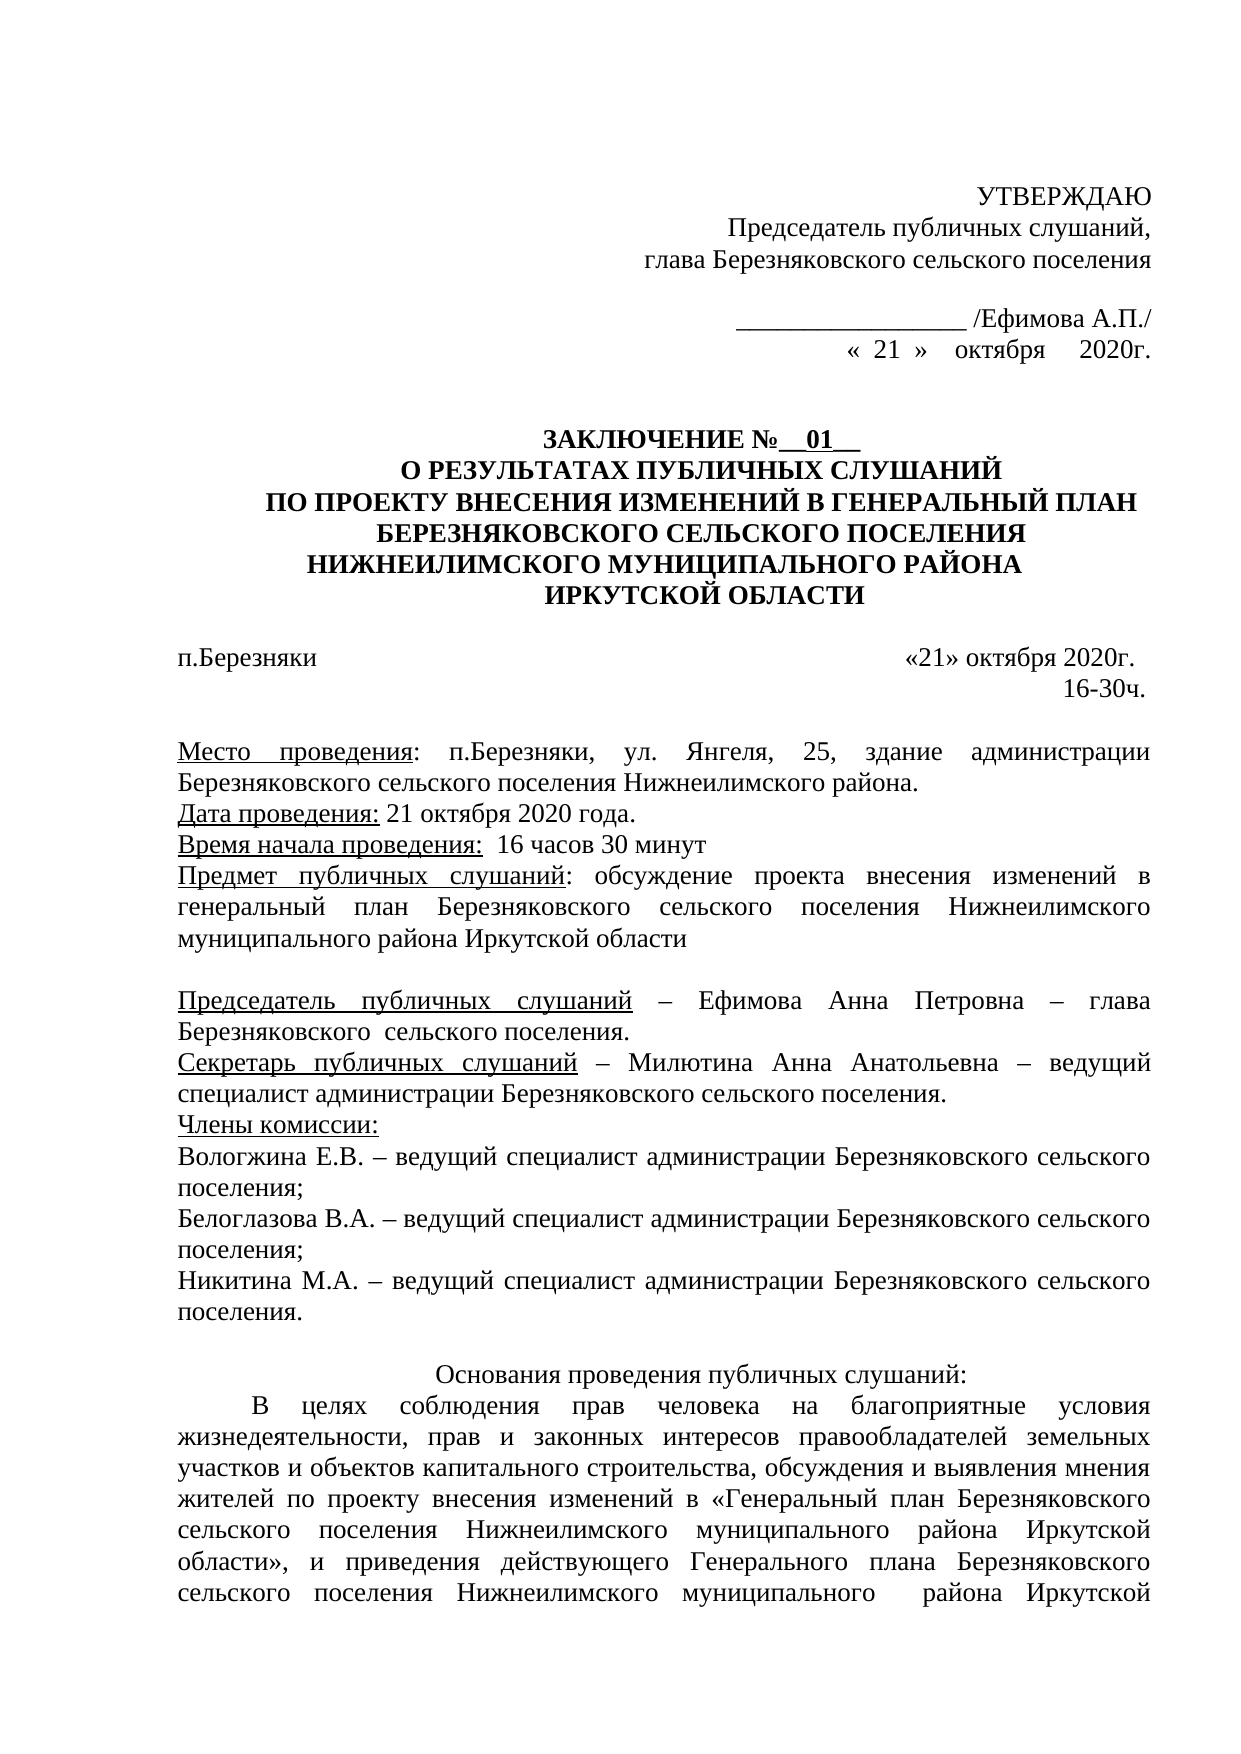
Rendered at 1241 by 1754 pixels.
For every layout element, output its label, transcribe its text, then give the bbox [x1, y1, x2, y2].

text Дата проведения: 21 октября 2020 года. [177, 797, 1152, 828]
text О РЕЗУЛЬТАТАХ ПУБЛИЧНЫХ СЛУШАНИЙ [177, 454, 1152, 486]
text ПО ПРОЕКТУ ВНЕСЕНИЯ ИЗМЕНЕНИЙ В ГЕНЕРАЛЬНЫЙ ПЛАН [177, 486, 1152, 517]
text Председатель публичных слушаний – Ефимова Анна Петровна – глава Березняковского сельского поселения. [177, 984, 1152, 1046]
text Секретарь публичных слушаний – Милютина Анна Анатольевна – ведущий специалист администрации Березняковского сельского поселения. [177, 1046, 1152, 1108]
text Предмет публичных слушаний: обсуждение проекта внесения изменений в генеральный план Березняковского сельского поселения Нижнеилимского муниципального района Иркутской области [177, 859, 1152, 953]
text Члены комиссии: [177, 1108, 1152, 1140]
text 16-30ч. [177, 672, 1152, 704]
text « 21 » октября 2020г. [177, 333, 1152, 392]
text Основания проведения публичных слушаний: [177, 1358, 1152, 1389]
text ЗАКЛЮЧЕНИЕ №__01__ [177, 423, 1152, 454]
text глава Березняковского сельского поселения [177, 243, 1152, 274]
text п.Березняки «21» октября 2020г. [177, 641, 1152, 672]
text Место проведения: п.Березняки, ул. Янгеля, 25, здание администрации Березняковского сельского поселения Нижнеилимского района. [177, 735, 1152, 797]
text Белоглазова В.А. – ведущий специалист администрации Березняковского сельского поселения; [177, 1202, 1152, 1264]
text Председатель публичных слушаний, [177, 212, 1152, 243]
text Время начала проведения: 16 часов 30 минут [177, 828, 1152, 859]
text _________________ /Ефимова А.П./ [177, 302, 1152, 333]
text ИРКУТСКОЙ ОБЛАСТИ [177, 579, 1152, 610]
text УТВЕРЖДАЮ [177, 180, 1152, 212]
text Вологжина Е.В. – ведущий специалист администрации Березняковского сельского поселения; [177, 1140, 1152, 1202]
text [177, 1389, 1152, 1607]
text Никитина М.А. – ведущий специалист администрации Березняковского сельского поселения. [177, 1264, 1152, 1327]
text БЕРЕЗНЯКОВСКОГО СЕЛЬСКОГО ПОСЕЛЕНИЯ НИЖНЕИЛИМСКОГО МУНИЦИПАЛЬНОГО РАЙОНА [177, 517, 1152, 579]
